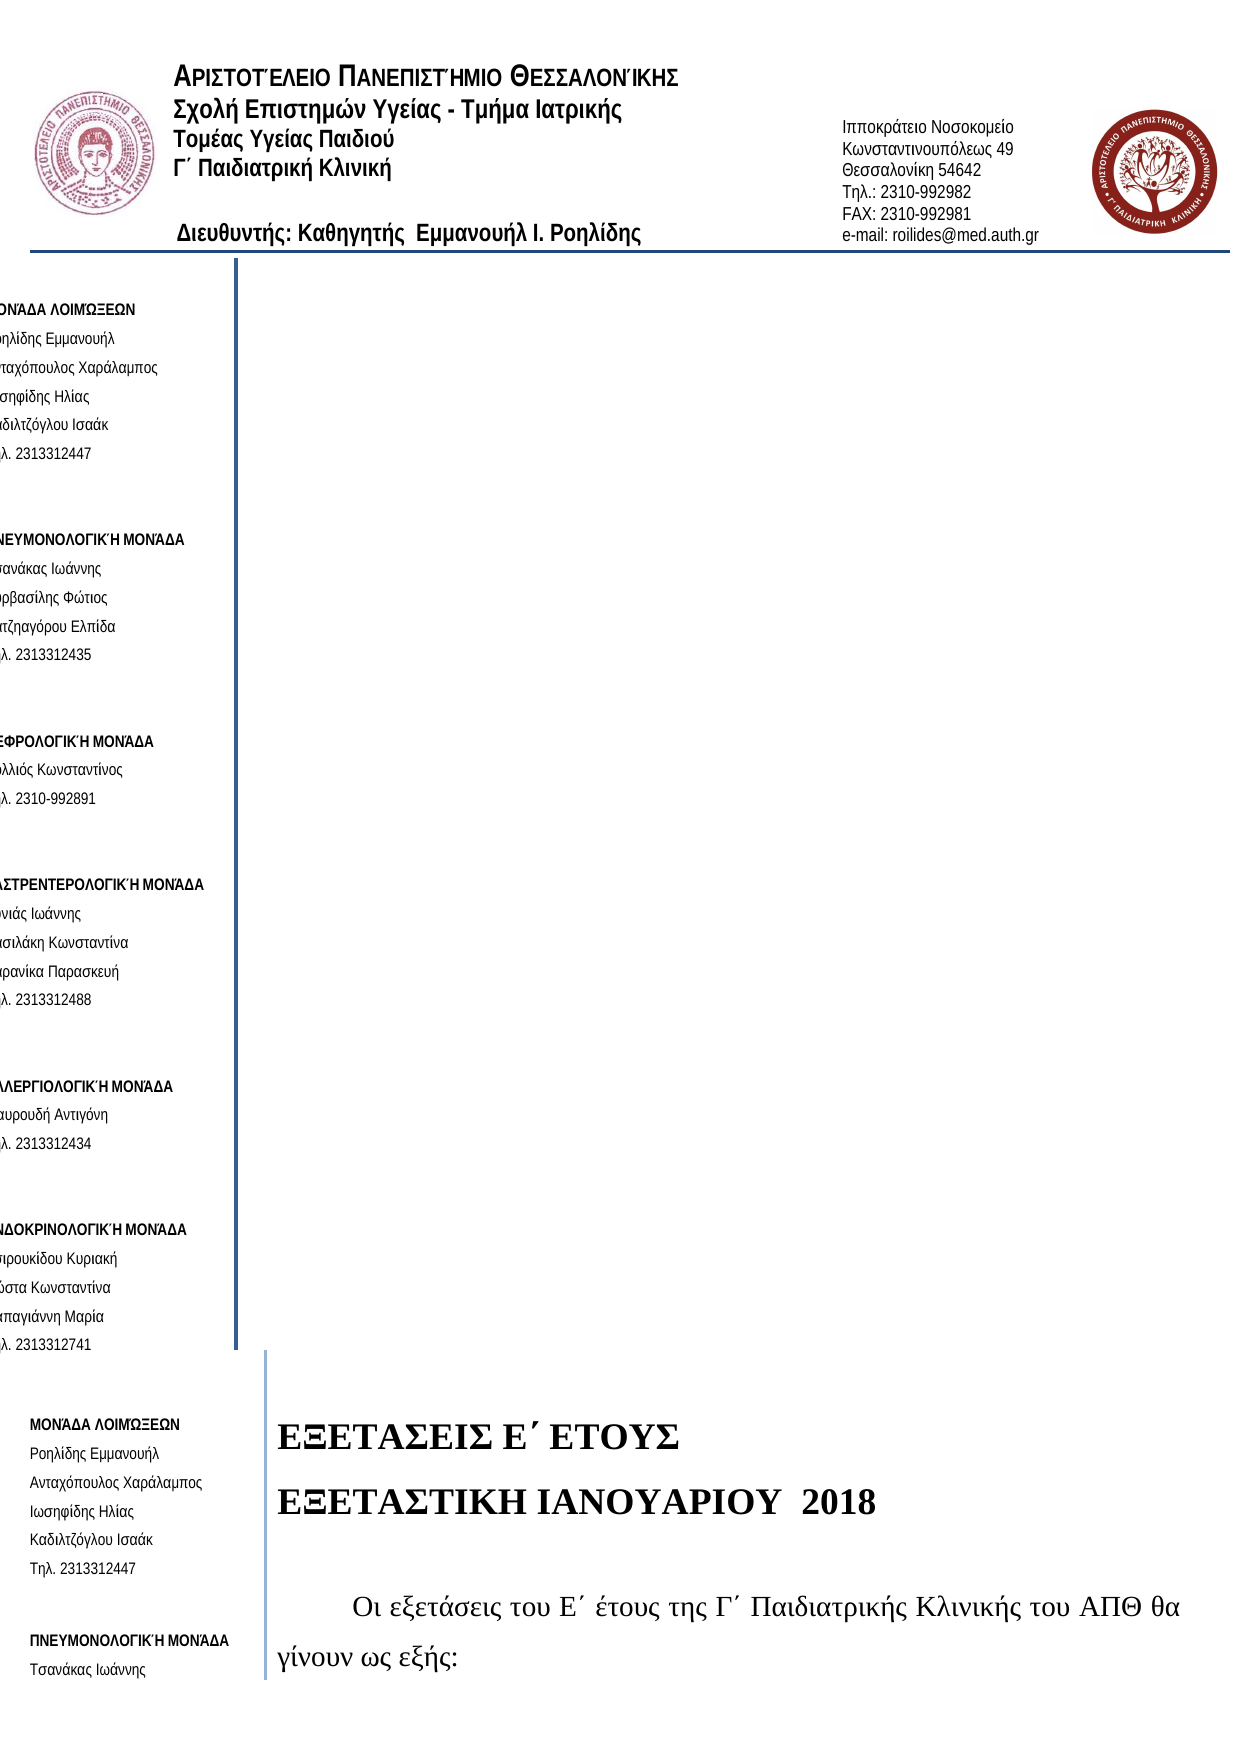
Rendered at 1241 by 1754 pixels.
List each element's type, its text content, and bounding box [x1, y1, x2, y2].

table_header ΕΞΕΤΑΣΕΙΣ Ε΄ ΕΤΟΥΣ ΕΞΕΤΑΣΤΙΚΗ IANOYAΡIOY 2018 Οι εξετάσεις του Ε΄ έτους της Γ΄ Παιδιατρικής Κλινικής του ΑΠΘ θα γίνουν ως εξής: ΤΡΙΤΗ 29/01 γραπτά ώρα 12:00-15:00 Οι γραπτές εξετάσεις θα γίνουν στα Αμφιθέατρα Α και Β στη Γραμματεία της Ιατρικής Σχολής του ΑΠΘ. Η εγγραφή στις εξετάσεις θα γίνει από 08 - 28 Ιανουαρίου και είναι απαραίτητη. Από την Κλινική [267, 1350, 1192, 1680]
picture [32, 87, 158, 217]
table_header Μονάδα Λοιμώξεων Ροηλίδης Εμμανουήλ Ανταχόπουλος Χαράλαμπος Ιωσηφίδης Ηλίας Καδιλτζόγλου Ισαάκ Τηλ. 2313312447 Πνευμονολογική Μονάδα Τσανάκας Ιωάννης Κυρβασίλης Φώτιος Xατζηαγόρου Ελπίδα Τηλ. 2313312435 Νεφρολογική Μονάδα Κολλιός Κωνσταντίνος Τηλ. 2310-992891 Γαστρεντερολογική Μονάδα Ξυνιάς Ιωάννης Βασιλάκη Κωνσταντίνα Καρανίκα Παρασκευή Τηλ. 2313312488 Αλλεργιολογική Μονάδα Μαυρουδή Αντιγόνη Τηλ. 2313312434 Ενδοκρινολογική Μονάδα Τσιρουκίδου Κυριακή Κώστα Κωνσταντίνα Παπαγιάννη Μαρία Τηλ. 2313312741 Αναπτυξιολογικη μοναδα Στυλιανάκη Αγνή Τηλ. 2313312483 Μονάδα ΕΙΔΙΚΩΝ ΛΟΙΜΩΞΕΩΝ Χανιωτάκης Διονύσιος Μιχαηλίδου Ελισάβετ Τσιάτσιου Ολγα Τηλ. 2313312200 [18, 1350, 264, 1680]
